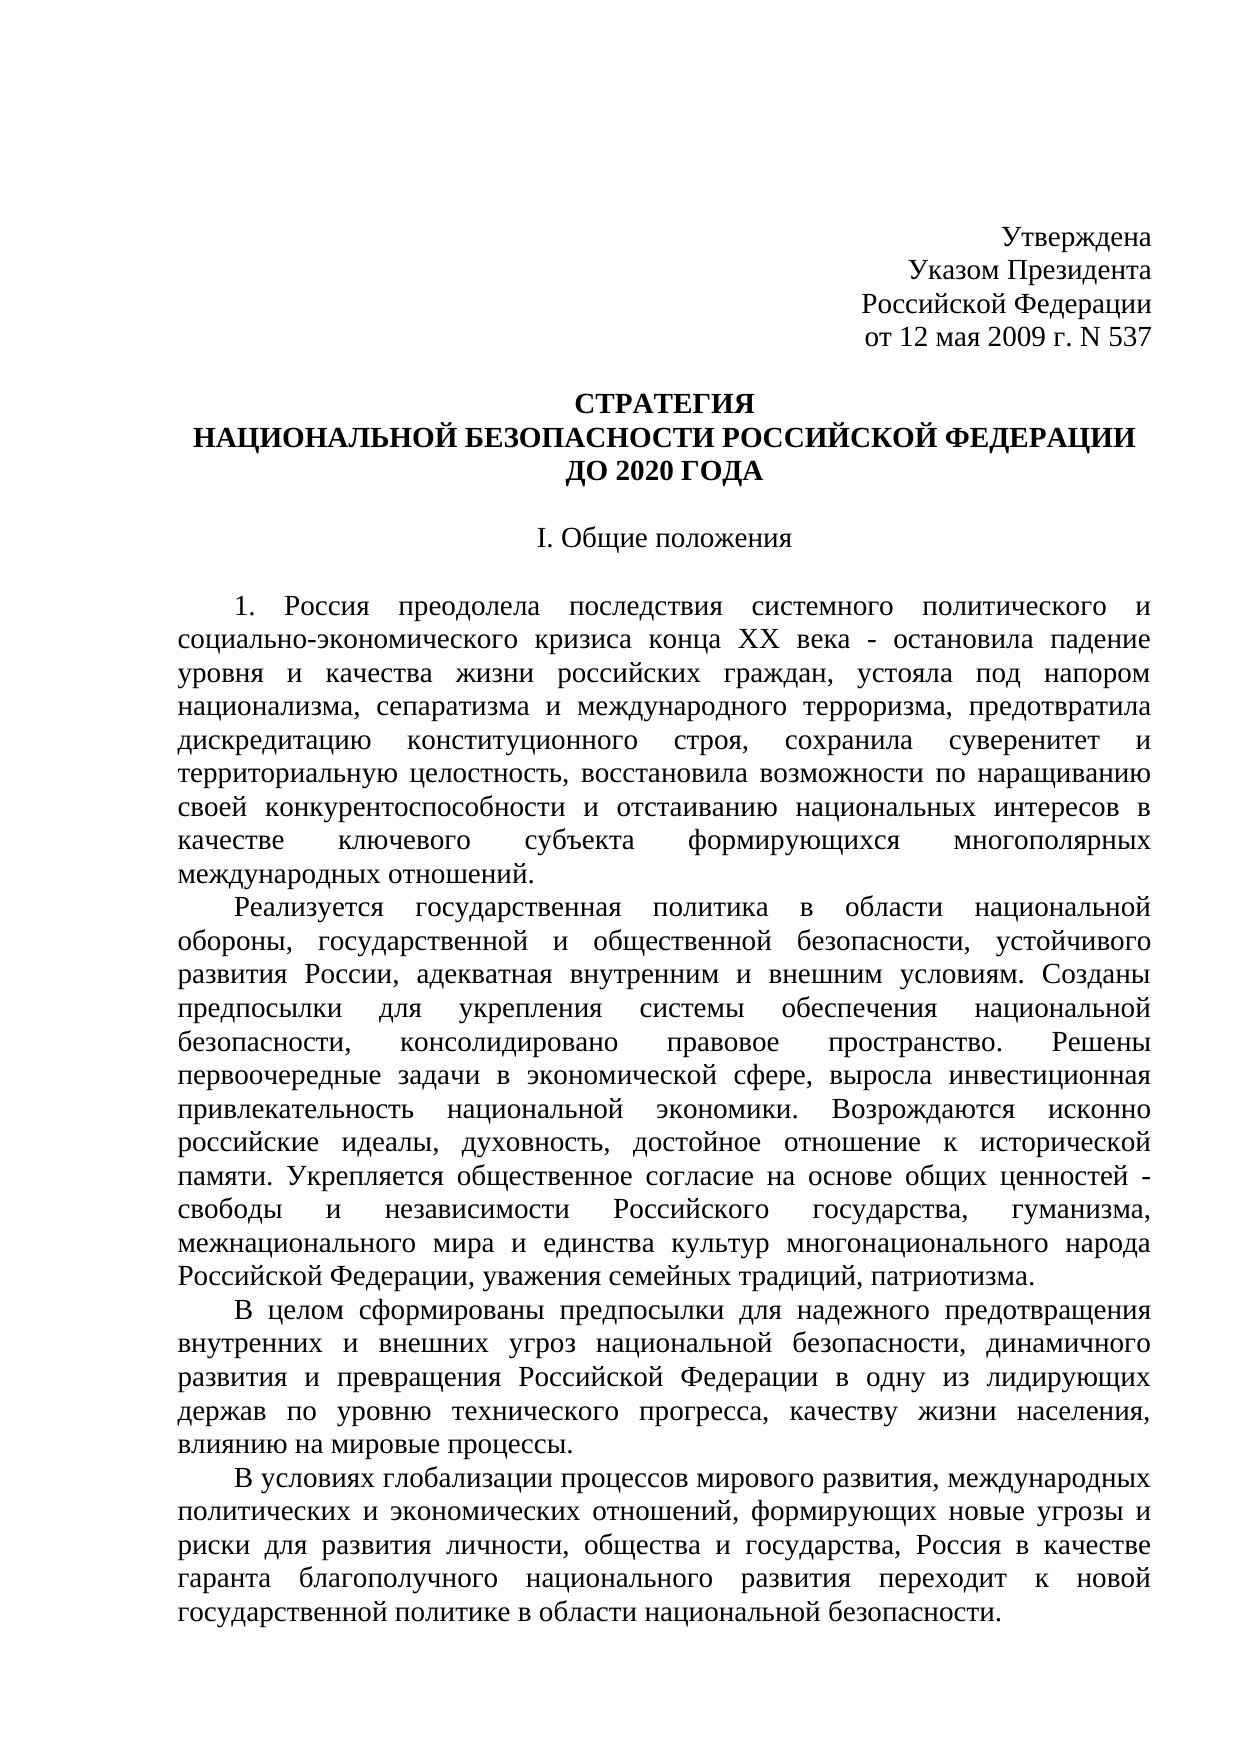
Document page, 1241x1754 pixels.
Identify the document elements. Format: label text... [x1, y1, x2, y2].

text Указом Президента [177, 252, 1152, 286]
text I. Общие положения [177, 521, 1152, 554]
text Российской Федерации [177, 286, 1152, 319]
text В условиях глобализации процессов мирового развития, международных политических и экономических отношений, формирующих новые угрозы и риски для развития личности, общества и государства, Россия в качестве гаранта благополучного национального развития переходит к новой государственной политике в области национальной безопасности. [177, 1460, 1152, 1627]
title НАЦИОНАЛЬНОЙ БЕЗОПАСНОСТИ РОССИЙСКОЙ ФЕДЕРАЦИИ ДО 2020 ГОДА [177, 420, 1152, 487]
title СТРАТЕГИЯ [177, 386, 1152, 420]
text 1. Россия преодолела последствия системного политического и социально-экономического кризиса конца XX века - остановила падение уровня и качества жизни российских граждан, устояла под напором национализма, сепаратизма и международного терроризма, предотвратила дискредитацию конституционного строя, сохранила суверенитет и территориальную целостность, восстановила возможности по наращиванию своей конкурентоспособности и отстаиванию национальных интересов в качестве ключевого субъекта формирующихся многополярных международных отношений. [177, 588, 1152, 889]
text Реализуется государственная политика в области национальной обороны, государственной и общественной безопасности, устойчивого развития России, адекватная внутренним и внешним условиям. Созданы предпосылки для укрепления системы обеспечения национальной безопасности, консолидировано правовое пространство. Решены первоочередные задачи в экономической сфере, выросла инвестиционная привлекательность национальной экономики. Возрождаются исконно российские идеалы, духовность, достойное отношение к исторической памяти. Укрепляется общественное согласие на основе общих ценностей - свободы и независимости Российского государства, гуманизма, межнационального мира и единства культур многонационального народа Российской Федерации, уважения семейных традиций, патриотизма. [177, 889, 1152, 1292]
text В целом сформированы предпосылки для надежного предотвращения внутренних и внешних угроз национальной безопасности, динамичного развития и превращения Российской Федерации в одну из лидирующих держав по уровню технического прогресса, качеству жизни населения, влиянию на мировые процессы. [177, 1292, 1152, 1460]
text от 12 мая 2009 г. N 537 [177, 319, 1152, 353]
text Утверждена [177, 219, 1152, 252]
